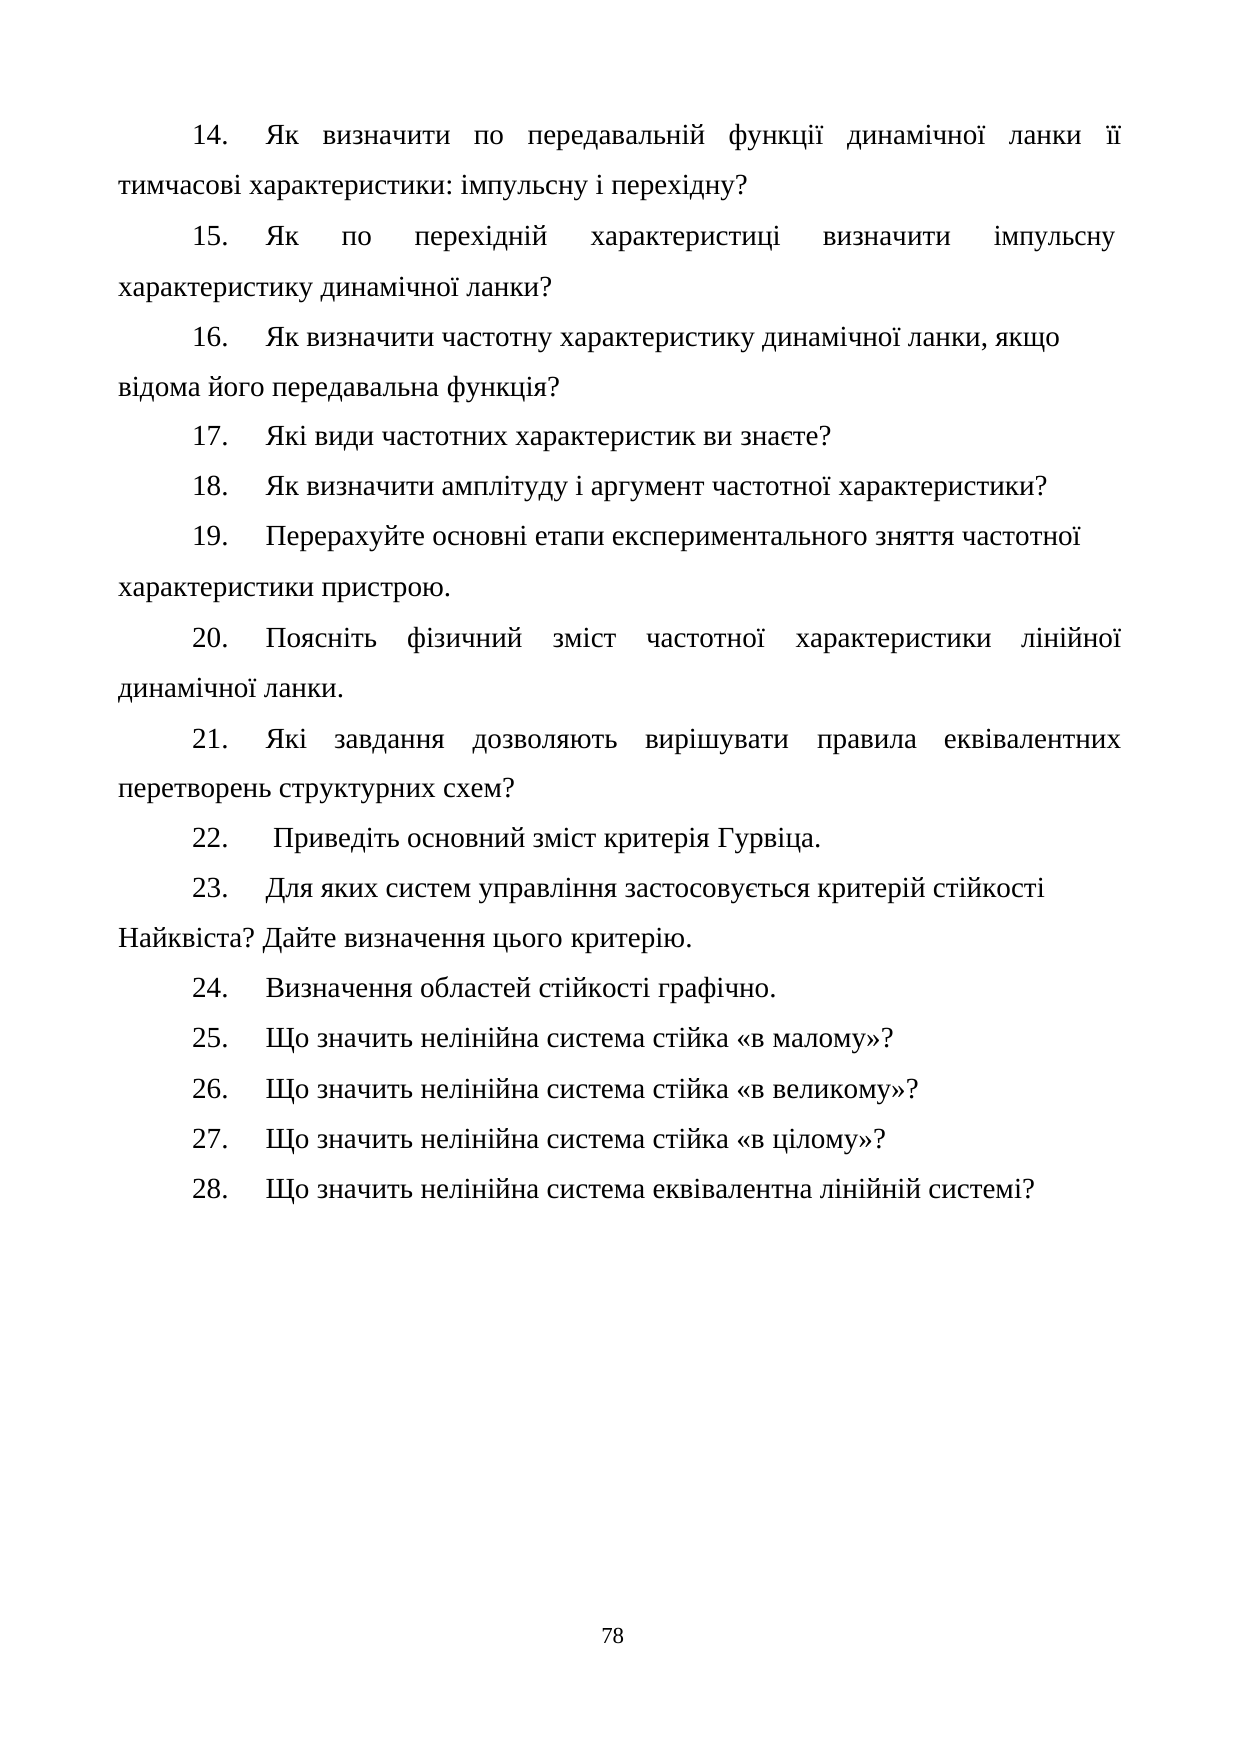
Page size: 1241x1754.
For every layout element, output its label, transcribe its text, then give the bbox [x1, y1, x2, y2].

list Які завдання дозволяють вирішувати правила еквівалентних перетворень структурних схем? [118, 721, 1123, 804]
list Що значить нелінійна система стійка «в малому»? [192, 1021, 1240, 1054]
list Як по перехідній характеристиці визначити імпульсну характеристику динамічної ланки? [118, 218, 1123, 302]
list Визначення областей стійкості графічно. [192, 971, 1240, 1004]
list Що значить нелінійна система стійка «в цілому»? [192, 1122, 1240, 1155]
list Як визначити по передавальній функції динамічної ланки її тимчасові характеристики: імпульсну і перехідну? [118, 117, 1123, 201]
list Як визначити амплітуду і аргумент частотної характеристики? [192, 468, 1240, 502]
list Що значить нелінійна система еквівалентна лінійній системі? [192, 1172, 1240, 1205]
list Перерахуйте основні етапи експериментального зняття частотної характеристики пристрою. [118, 518, 1123, 603]
list Що значить нелінійна система стійка «в великому»? [192, 1071, 1240, 1105]
list Для яких систем управління застосовується критерій стійкості Найквіста? Дайте визначення цього критерію. [118, 870, 1123, 954]
list Які види частотних характеристик ви знаєте? [192, 418, 1240, 452]
list Поясніть фізичний зміст частотної характеристики лінійної динамічної ланки. [118, 620, 1123, 704]
list Приведіть основний зміст критерія Гурвіца. [192, 820, 1240, 854]
list Як визначити частотну характеристику динамічної ланки, якщо відома його передавальна функція? [118, 319, 1122, 402]
